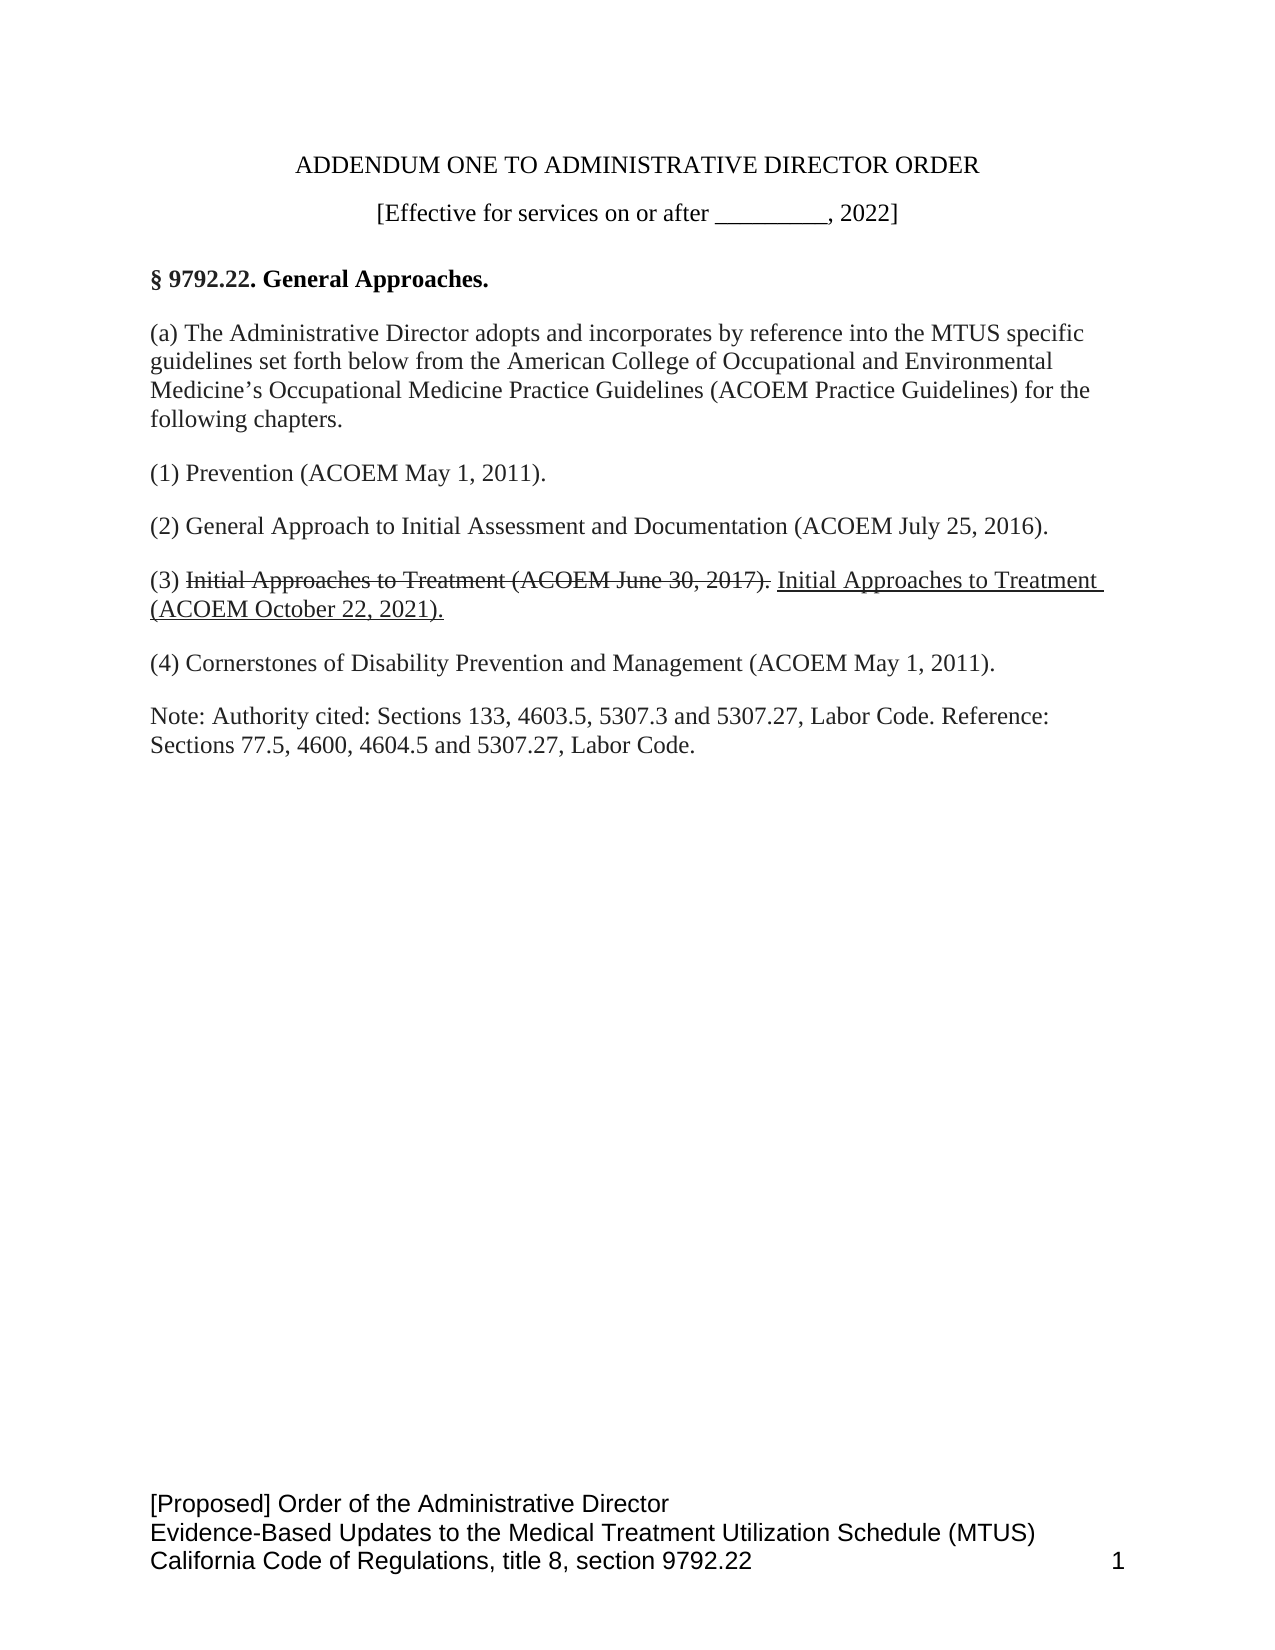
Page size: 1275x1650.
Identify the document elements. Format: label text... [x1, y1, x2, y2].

text (2) General Approach to Initial Assessment and Documentation (ACOEM July 25, 2016). [150, 511, 1125, 540]
text (a) The Administrative Director adopts and incorporates by reference into the MTUS specific guidelines set forth below from the American College of Occupational and Environmental Medicine’s Occupational Medicine Practice Guidelines (ACOEM Practice Guidelines) for the following chapters. [150, 318, 1125, 433]
text Note: Authority cited: Sections 133, 4603.5, 5307.3 and 5307.27, Labor Code. Reference: Sections 77.5, 4600, 4604.5 and 5307.27, Labor Code. [150, 701, 1125, 759]
text ADDENDUM ONE TO ADMINISTRATIVE DIRECTOR ORDER [150, 150, 1125, 179]
text (1) Prevention (ACOEM May 1, 2011). [150, 458, 1125, 486]
text (3) Initial Approaches to Treatment (ACOEM June 30, 2017). Initial Approaches to Treatment (ACOEM October 22, 2021). [150, 565, 1125, 623]
text (4) Cornerstones of Disability Prevention and Management (ACOEM May 1, 2011). [150, 648, 1125, 676]
text [Effective for services on or after _________, 2022] [150, 198, 1125, 226]
text § 9792.22. General Approaches. [150, 264, 1125, 293]
